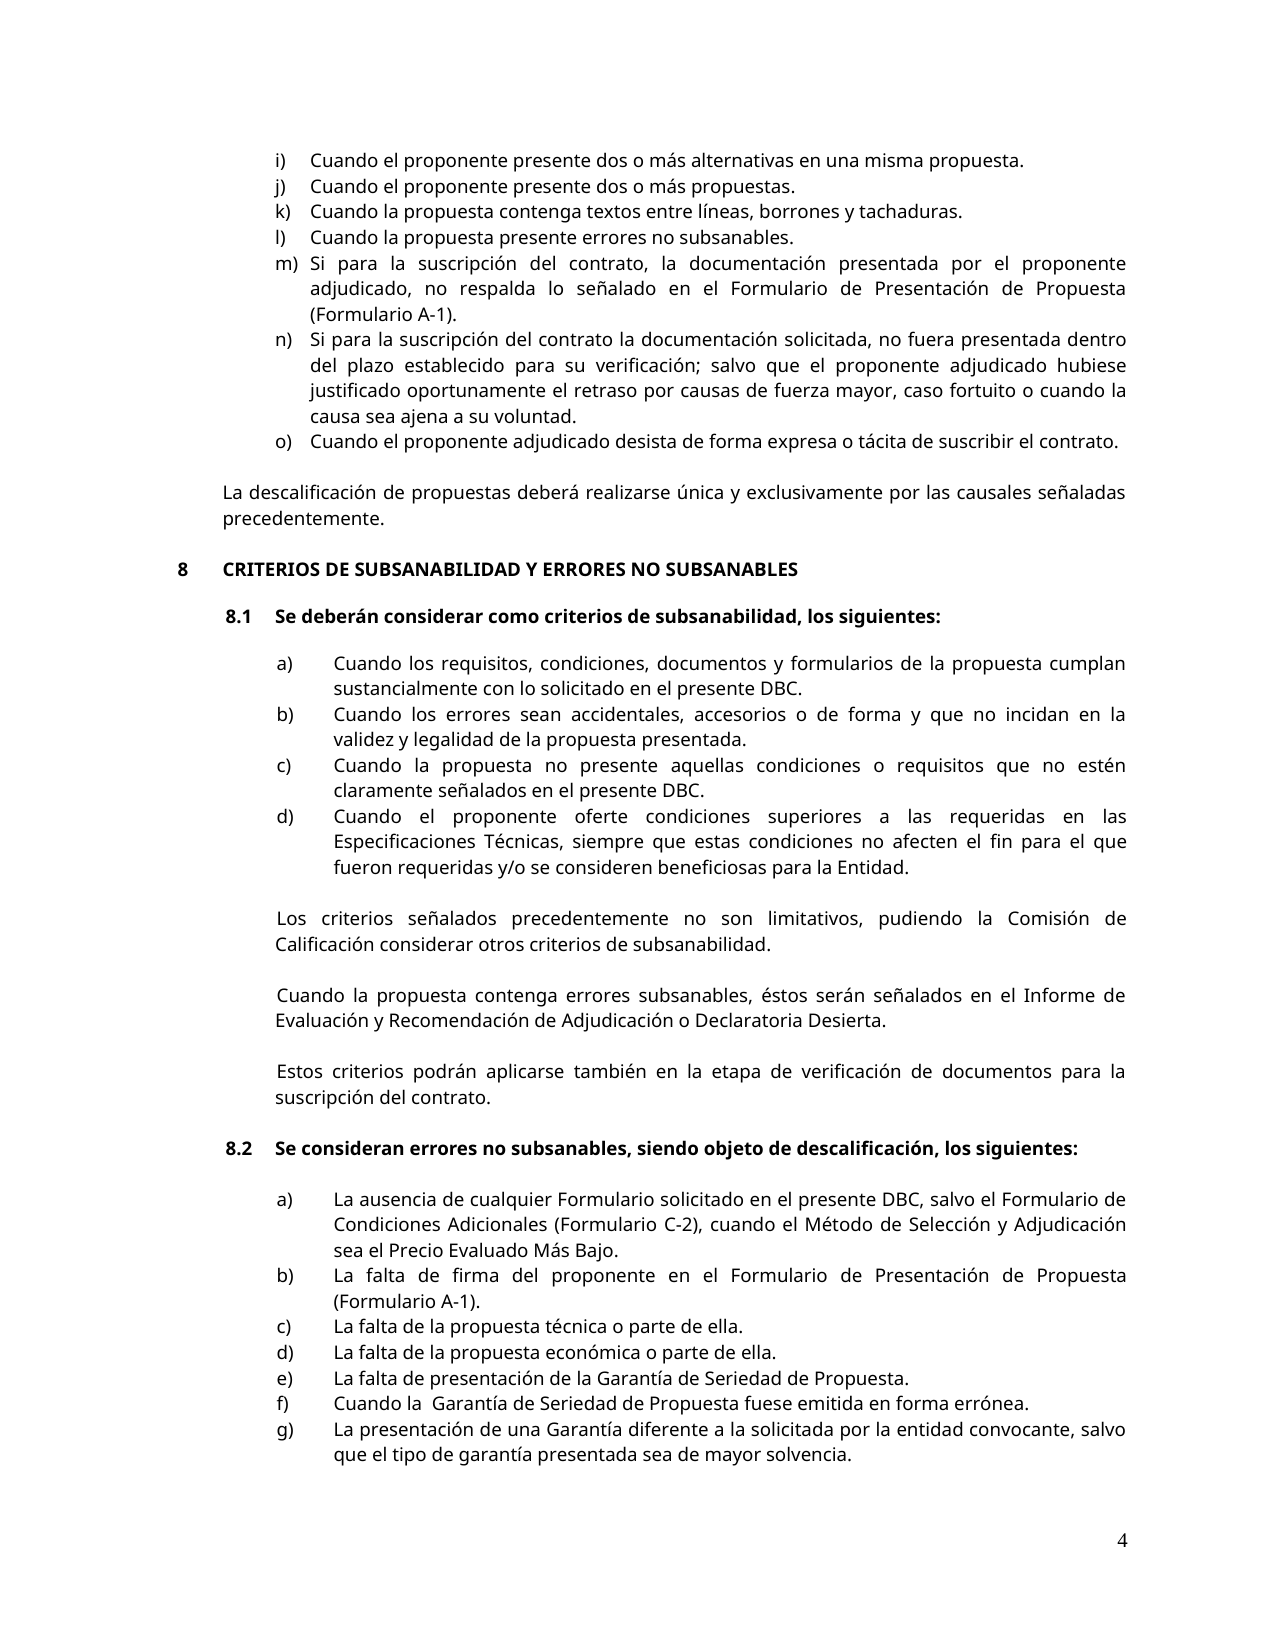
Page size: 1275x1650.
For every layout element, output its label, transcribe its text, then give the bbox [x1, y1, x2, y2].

list Cuando el proponente oferte condiciones superiores a las requeridas en las Especificaciones Técnicas, siempre que estas condiciones no afecten el fin para el que fueron requeridas y/o se consideren beneficiosas para la Entidad. [276, 803, 1127, 880]
title Se deberán considerar como criterios de subsanabilidad, los siguientes: [222, 603, 1127, 629]
list Cuando los errores sean accidentales, accesorios o de forma y que no incidan en la validez y legalidad de la propuesta presentada. [276, 701, 1127, 752]
text Estos criterios podrán aplicarse también en la etapa de verificación de documentos para la suscripción del contrato. [275, 1058, 1127, 1109]
list Cuando el proponente presente dos o más alternativas en una misma propuesta. [275, 148, 1127, 173]
list Cuando los requisitos, condiciones, documentos y formularios de la propuesta cumplan sustancialmente con lo solicitado en el presente DBC. [276, 650, 1127, 701]
list Si para la suscripción del contrato la documentación solicitada, no fuera presentada dentro del plazo establecido para su verificación; salvo que el proponente adjudicado hubiese justificado oportunamente el retraso por causas de fuerza mayor, caso fortuito o cuando la causa sea ajena a su voluntad. [275, 326, 1127, 428]
text Los criterios señalados precedentemente no son limitativos, pudiendo la Comisión de Calificación considerar otros criterios de subsanabilidad. [275, 905, 1127, 956]
list La falta de la propuesta técnica o parte de ella. [276, 1314, 1127, 1339]
title Se consideran errores no subsanables, siendo objeto de descalificación, los siguientes: [225, 1135, 1127, 1161]
list Cuando el proponente presente dos o más propuestas. [275, 173, 1127, 199]
text Cuando la propuesta contenga errores subsanables, éstos serán señalados en el Informe de Evaluación y Recomendación de Adjudicación o Declaratoria Desierta. [275, 982, 1127, 1033]
list La falta de presentación de la Garantía de Seriedad de Propuesta. [276, 1365, 1127, 1390]
list Cuando el proponente adjudicado desista de forma expresa o tácita de suscribir el contrato. [275, 428, 1127, 454]
list La falta de firma del proponente en el Formulario de Presentación de Propuesta (Formulario A-1). [276, 1263, 1127, 1314]
list Cuando la propuesta presente errores no subsanables. [275, 224, 1127, 250]
list La presentación de una Garantía diferente a la solicitada por la entidad convocante, salvo que el tipo de garantía presentada sea de mayor solvencia. [276, 1416, 1127, 1467]
list La falta de la propuesta económica o parte de ella. [276, 1339, 1127, 1365]
title CRITERIOS DE SUBSANABILIDAD Y ERRORES NO SUBSANABLES [177, 556, 1127, 582]
list Si para la suscripción del contrato, la documentación presentada por el proponente adjudicado, no respalda lo señalado en el Formulario de Presentación de Propuesta (Formulario A-1). [275, 250, 1127, 326]
list La ausencia de cualquier Formulario solicitado en el presente DBC, salvo el Formulario de Condiciones Adicionales (Formulario C-2), cuando el Método de Selección y Adjudicación sea el Precio Evaluado Más Bajo. [276, 1186, 1127, 1263]
list Cuando la propuesta no presente aquellas condiciones o requisitos que no estén claramente señalados en el presente DBC. [276, 752, 1127, 803]
list Cuando la propuesta contenga textos entre líneas, borrones y tachaduras. [275, 199, 1127, 224]
text La descalificación de propuestas deberá realizarse única y exclusivamente por las causales señaladas precedentemente. [222, 479, 1127, 531]
list Cuando la Garantía de Seriedad de Propuesta fuese emitida en forma errónea. [276, 1390, 1127, 1416]
